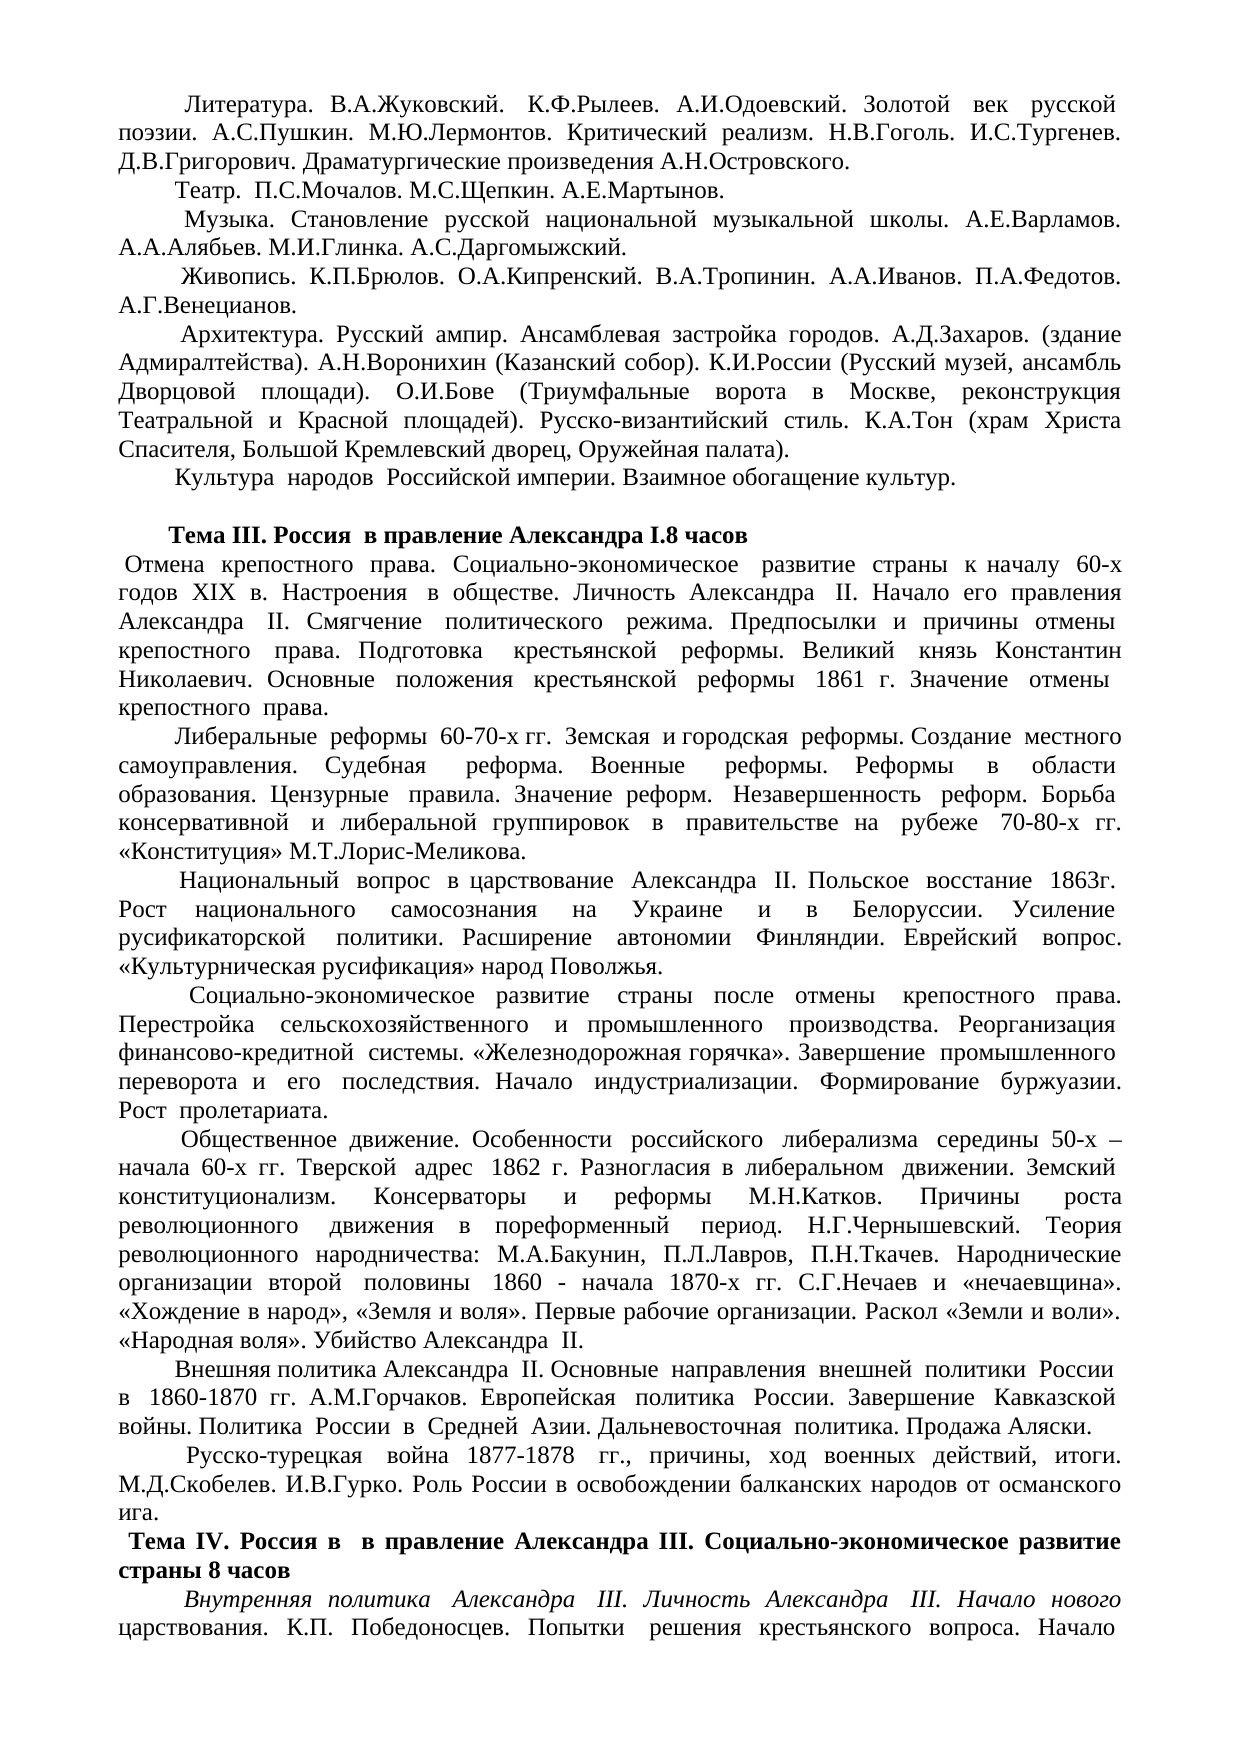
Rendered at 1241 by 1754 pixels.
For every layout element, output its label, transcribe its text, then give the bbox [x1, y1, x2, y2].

text Отмена крепостного права. Социально-экономическое развитие страны к началу 60-х годов XIX в. Настроения в обществе. Личность Александра II. Начало его правления Александра II. Смягчение политического режима. Предпосылки и причины отмены крепостного права. Подготовка крестьянской реформы. Великий князь Константин Николаевич. Основные положения крестьянской реформы 1861 г. Значение отмены крепостного права. [118, 549, 1122, 721]
text Живопись. К.П.Брюлов. О.А.Кипренский. В.А.Тропинин. А.А.Иванов. П.А.Федотов. А.Г.Венецианов. [118, 261, 1122, 319]
text Театр. П.С.Мочалов. М.С.Щепкин. А.Е.Мартынов. [118, 175, 1122, 204]
text Тема IV. Россия в в правление Александра III. Социально-экономическое развитие страны 8 часов [118, 1526, 1122, 1584]
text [118, 1584, 1122, 1641]
text Литература. В.А.Жуковский. К.Ф.Рылеев. А.И.Одоевский. Золотой век русской поэзии. А.С.Пушкин. М.Ю.Лермонтов. Критический реализм. Н.В.Гоголь. И.С.Тургенев. Д.В.Григорович. Драматургические произведения А.Н.Островского. [118, 89, 1122, 175]
text Русско-турецкая война 1877-1878 гг., причины, ход военных действий, итоги. М.Д.Скобелев. И.В.Гурко. Роль России в освобождении балканских народов от османского ига. [118, 1440, 1122, 1526]
text Музыка. Становление русской национальной музыкальной школы. А.Е.Варламов. А.А.Алябьев. М.И.Глинка. А.С.Даргомыжский. [118, 204, 1122, 261]
text Социально-экономическое развитие страны после отмены крепостного права. Перестройка сельскохозяйственного и промышленного производства. Реорганизация финансово-кредитной системы. «Железнодорожная горячка». Завершение промышленного переворота и его последствия. Начало индустриализации. Формирование буржуазии. Рост пролетариата. [118, 980, 1122, 1124]
text Тема III. Россия в правление Александра I.8 часов [118, 520, 1122, 549]
text Либеральные реформы 60-70-х гг. Земская и городская реформы. Создание местного самоуправления. Судебная реформа. Военные реформы. Реформы в области образования. Цензурные правила. Значение реформ. Незавершенность реформ. Борьба консервативной и либеральной группировок в правительстве на рубеже 70-80-х гг. «Конституция» М.Т.Лорис-Меликова. [118, 721, 1122, 865]
text Общественное движение. Особенности российского либерализма середины 50-х – начала 60-х гг. Тверской адрес 1862 г. Разногласия в либеральном движении. Земский конституционализм. Консерваторы и реформы М.Н.Катков. Причины роста революционного движения в пореформенный период. Н.Г.Чернышевский. Теория революционного народничества: М.А.Бакунин, П.Л.Лавров, П.Н.Ткачев. Народнические организации второй половины 1860 - начала 1870-х гг. С.Г.Нечаев и «нечаевщина». «Хождение в народ», «Земля и воля». Первые рабочие организации. Раскол «Земли и воли». «Народная воля». Убийство Александра II. [118, 1124, 1122, 1354]
text Культура народов Российской империи. Взаимное обогащение культур. [118, 462, 1122, 491]
text Внешняя политика Александра II. Основные направления внешней политики России в 1860-1870 гг. А.М.Горчаков. Европейская политика России. Завершение Кавказской войны. Политика России в Средней Азии. Дальневосточная политика. Продажа Аляски. [118, 1354, 1122, 1440]
text Национальный вопрос в царствование Александра II. Польское восстание 1863г. Рост национального самосознания на Украине и в Белоруссии. Усиление русификаторской политики. Расширение автономии Финляндии. Еврейский вопрос. «Культурническая русификация» народ Поволжья. [118, 865, 1122, 980]
text Архитектура. Русский ампир. Ансамблевая застройка городов. А.Д.Захаров. (здание Адмиралтейства). А.Н.Воронихин (Казанский собор). К.И.России (Русский музей, ансамбль Дворцовой площади). О.И.Бове (Триумфальные ворота в Москве, реконструкция Театральной и Красной площадей). Русско-византийский стиль. К.А.Тон (храм Христа Спасителя, Большой Кремлевский дворец, Оружейная палата). [118, 319, 1122, 462]
